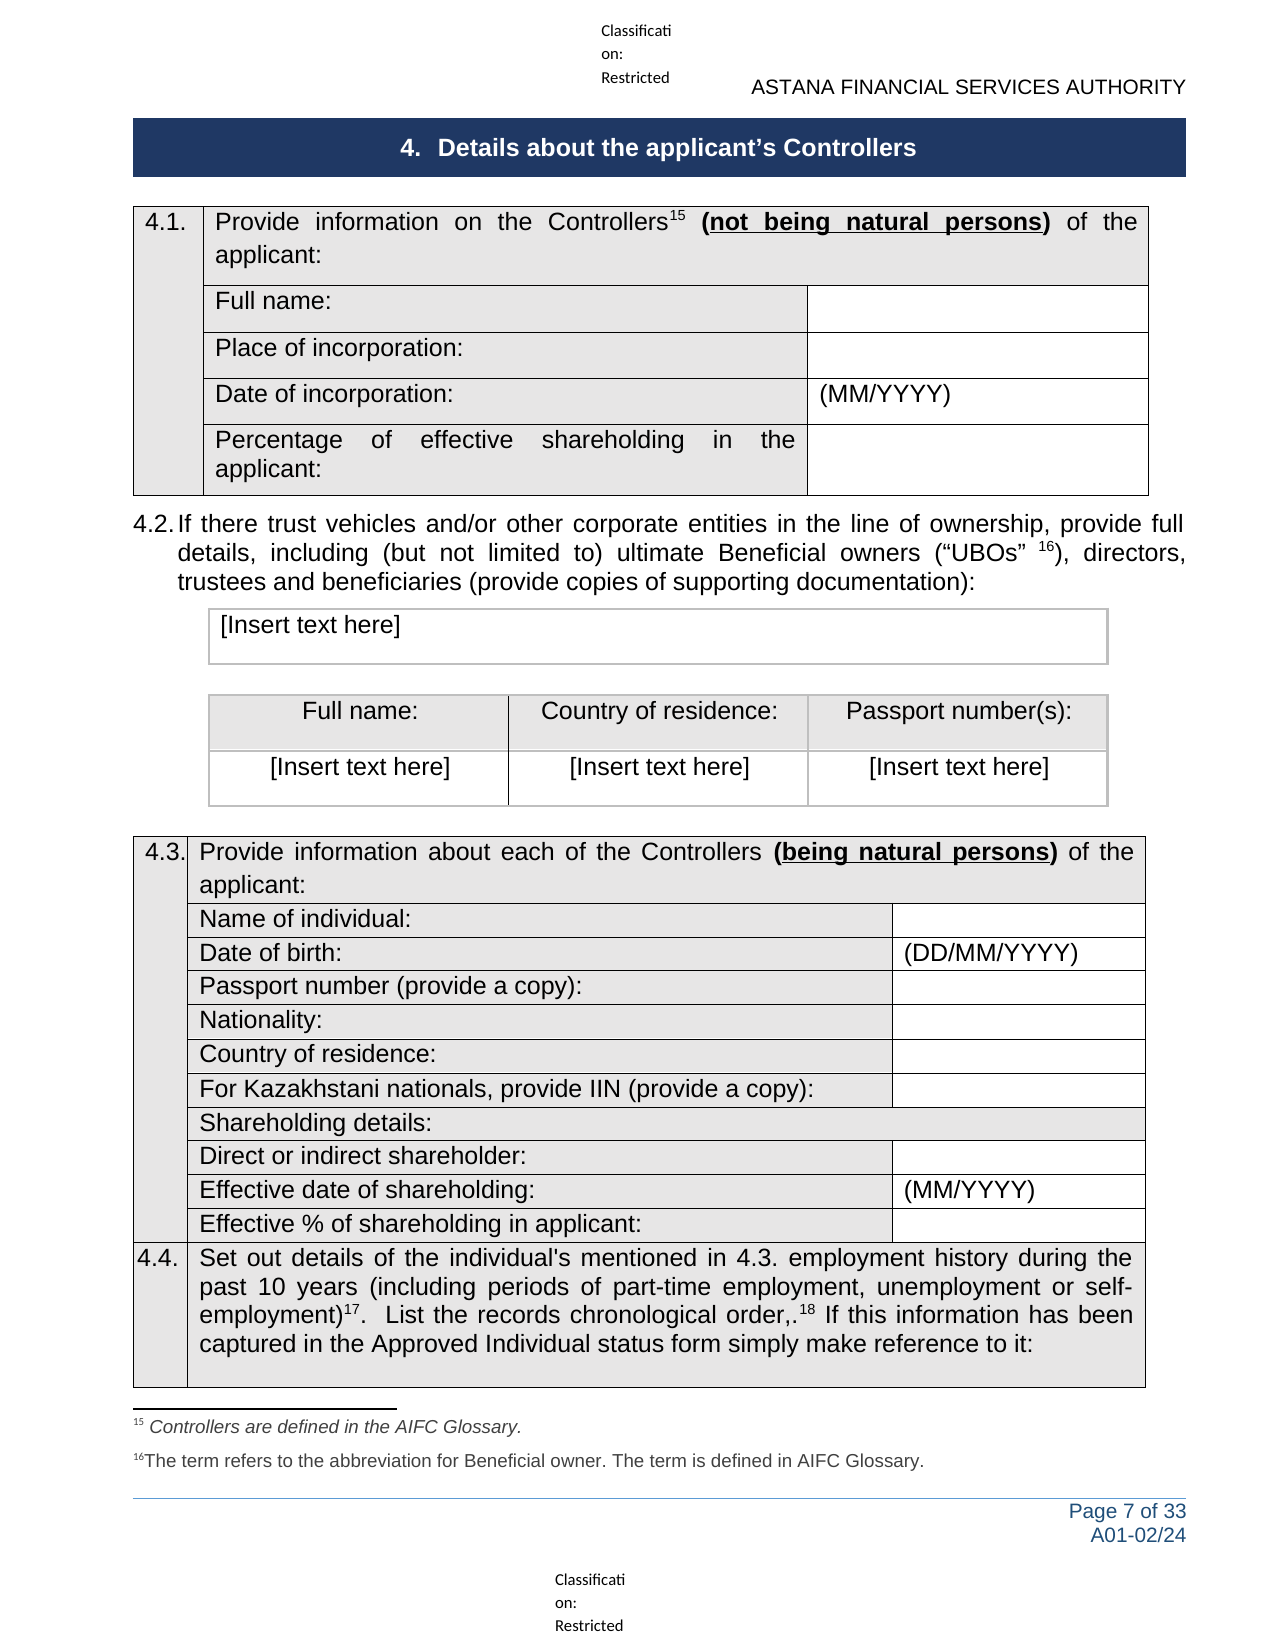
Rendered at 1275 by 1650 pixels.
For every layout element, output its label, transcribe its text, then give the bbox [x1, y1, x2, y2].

table_cell [Insert text here] [210, 752, 508, 805]
table_cell [893, 971, 1145, 1004]
table_header [Insert text here] [210, 610, 1106, 663]
table_cell [134, 1243, 187, 1387]
table_cell [893, 1005, 1145, 1038]
table_cell Place of incorporation: [204, 333, 807, 378]
table_cell (DD/MM/YYYY) [893, 938, 1145, 970]
table_header Provide information on the Controllers (not being natural persons) of the applicant: [204, 207, 1148, 285]
table_cell [808, 286, 1148, 332]
table_cell [893, 1141, 1145, 1174]
table_cell [Insert text here] [809, 752, 1106, 805]
table_cell Country of residence: [188, 1040, 892, 1072]
table_cell Effective date of shareholding: [188, 1175, 892, 1208]
table_cell Date of incorporation: [204, 379, 807, 424]
table_cell For Kazakhstani nationals, provide IIN (provide a copy): [188, 1074, 892, 1107]
table_cell Name of individual: [188, 904, 892, 937]
table_header Passport number(s): [809, 696, 1106, 749]
table_header Country of residence: [509, 696, 807, 749]
table_header Details about the applicant’s Controllers [133, 118, 1186, 177]
table_cell (MM/YYYY) [808, 379, 1148, 424]
table_cell [893, 1209, 1145, 1242]
table_cell Shareholding details: [188, 1108, 1145, 1140]
table_cell Direct or indirect shareholder: [188, 1141, 892, 1174]
table_cell [893, 1074, 1145, 1107]
table_cell [808, 333, 1148, 378]
list If there trust vehicles and/or other corporate entities in the line of ownership, provide full details, including (but not limited to) ultimate Beneficial owners (“UBOs” ), directors, trustees and beneficiaries (provide copies of supporting documentation): [133, 509, 1186, 595]
table_cell [893, 1040, 1145, 1072]
table_cell [Insert text here] [509, 752, 807, 805]
table_cell Percentage of effective shareholding in the applicant: [204, 425, 807, 495]
table_cell Full name: [204, 286, 807, 332]
table_header [134, 837, 187, 1242]
table_cell Date of birth: [188, 938, 892, 970]
table_cell [893, 904, 1145, 937]
table_cell (MM/YYYY) [893, 1175, 1145, 1208]
table_header Provide information about each of the Controllers (being natural persons) of the applicant: [188, 837, 1145, 903]
table_cell [808, 425, 1148, 495]
table_cell Passport number (provide a copy): [188, 971, 892, 1004]
table_cell Nationality: [188, 1005, 892, 1038]
table_cell Effective % of shareholding in applicant: [188, 1209, 892, 1242]
table_header Full name: [210, 696, 508, 749]
table_header [134, 207, 203, 495]
